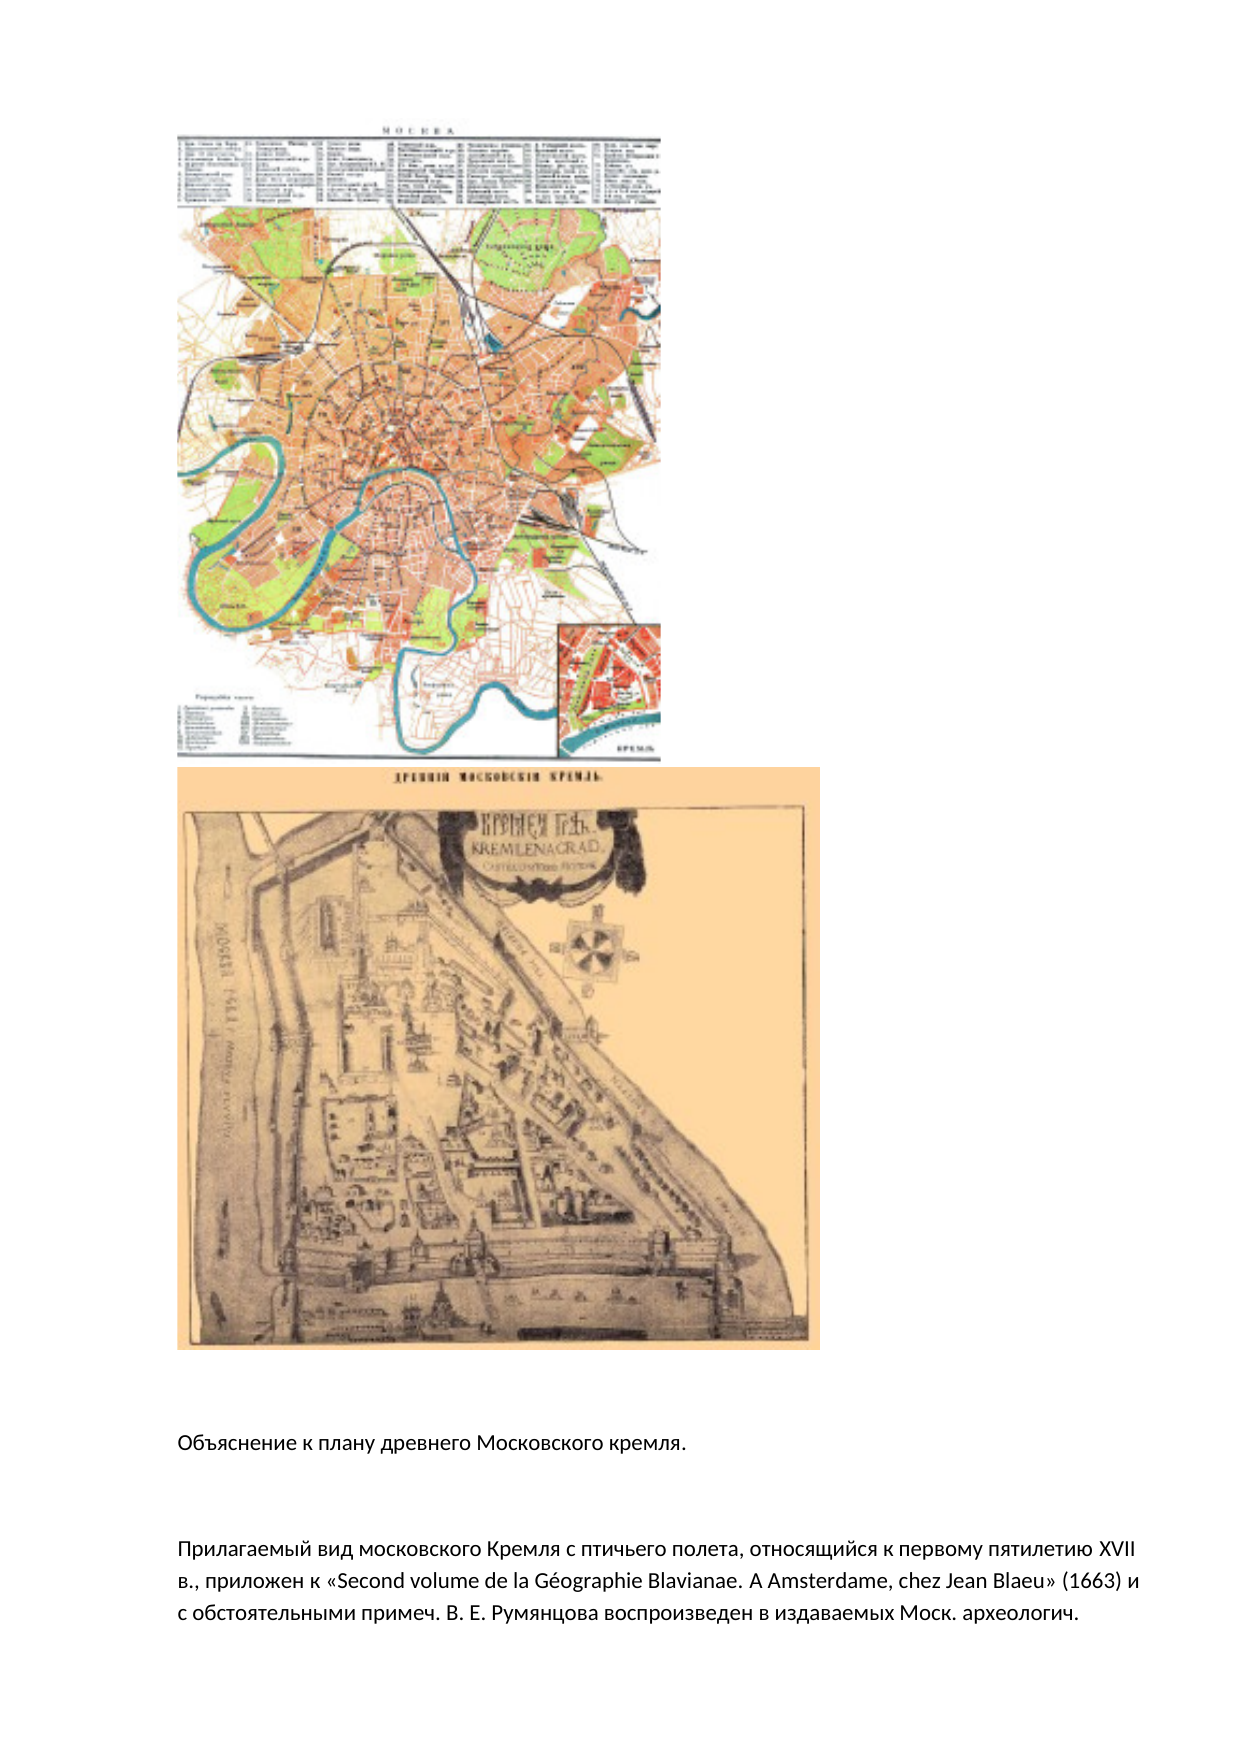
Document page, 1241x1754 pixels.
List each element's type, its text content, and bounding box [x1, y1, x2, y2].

picture [177, 118, 661, 764]
picture [177, 767, 820, 1350]
text Объяснение к плану древнего Московского кремля. [177, 1428, 1152, 1456]
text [177, 1534, 1152, 1626]
